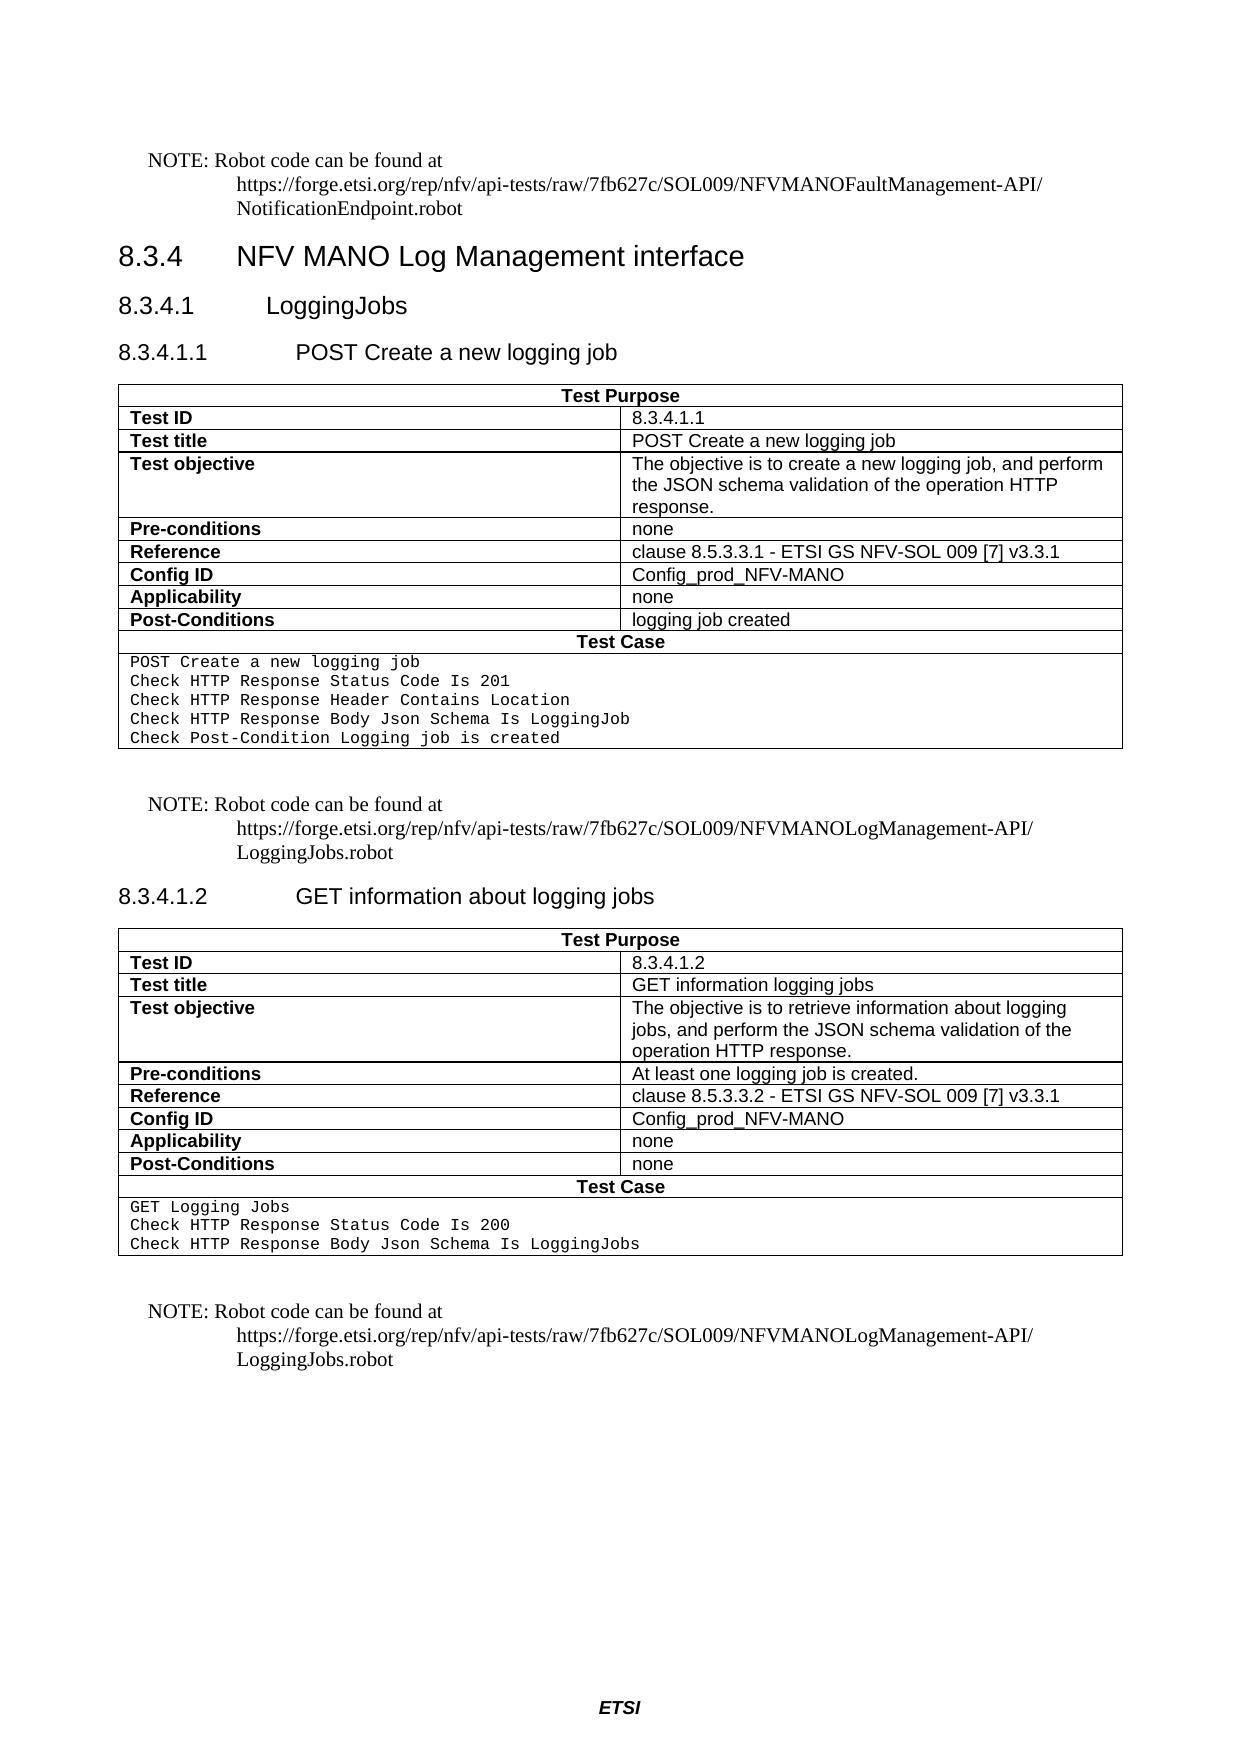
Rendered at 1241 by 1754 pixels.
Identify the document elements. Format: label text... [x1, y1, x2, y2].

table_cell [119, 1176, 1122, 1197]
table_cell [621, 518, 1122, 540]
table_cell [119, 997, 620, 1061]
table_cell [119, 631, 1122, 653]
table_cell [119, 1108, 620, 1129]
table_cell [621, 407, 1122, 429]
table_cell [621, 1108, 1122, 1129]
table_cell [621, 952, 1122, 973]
subtitle 8.3.4.1.2 GET information about logging jobs [118, 883, 1122, 909]
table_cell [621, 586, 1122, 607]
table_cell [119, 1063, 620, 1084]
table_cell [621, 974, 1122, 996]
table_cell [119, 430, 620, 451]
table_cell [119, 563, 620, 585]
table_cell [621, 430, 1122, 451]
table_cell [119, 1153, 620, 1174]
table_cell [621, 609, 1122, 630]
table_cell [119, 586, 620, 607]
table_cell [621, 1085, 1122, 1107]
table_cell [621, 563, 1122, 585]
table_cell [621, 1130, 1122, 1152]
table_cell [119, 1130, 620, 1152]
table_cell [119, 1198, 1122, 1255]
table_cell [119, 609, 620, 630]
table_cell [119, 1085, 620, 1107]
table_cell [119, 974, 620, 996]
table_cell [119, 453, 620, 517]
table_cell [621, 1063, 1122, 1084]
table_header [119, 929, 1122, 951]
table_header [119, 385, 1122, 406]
subtitle 8.3.4.1.1 POST Create a new logging job [118, 338, 1122, 365]
text NOTE: Robot code can be found at https://forge.etsi.org/rep/nfv/api-tests/raw/7fb627c/SOL009/NFVMANOLogManagement-API/LoggingJobs.robot [148, 1298, 1122, 1371]
text NOTE: Robot code can be found at https://forge.etsi.org/rep/nfv/api-tests/raw/7fb627c/SOL009/NFVMANOLogManagement-API/LoggingJobs.robot [148, 792, 1122, 864]
subtitle 8.3.4 NFV MANO Log Management interface [118, 239, 1122, 272]
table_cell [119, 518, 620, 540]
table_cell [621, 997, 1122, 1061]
text NOTE: Robot code can be found at https://forge.etsi.org/rep/nfv/api-tests/raw/7fb627c/SOL009/NFVMANOFaultManagement-API/NotificationEndpoint.robot [148, 148, 1122, 220]
subtitle 8.3.4.1 LoggingJobs [118, 291, 1122, 320]
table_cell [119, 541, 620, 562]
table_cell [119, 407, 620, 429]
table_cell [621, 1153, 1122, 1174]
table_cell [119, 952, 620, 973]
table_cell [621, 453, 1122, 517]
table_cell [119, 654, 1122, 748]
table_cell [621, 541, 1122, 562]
